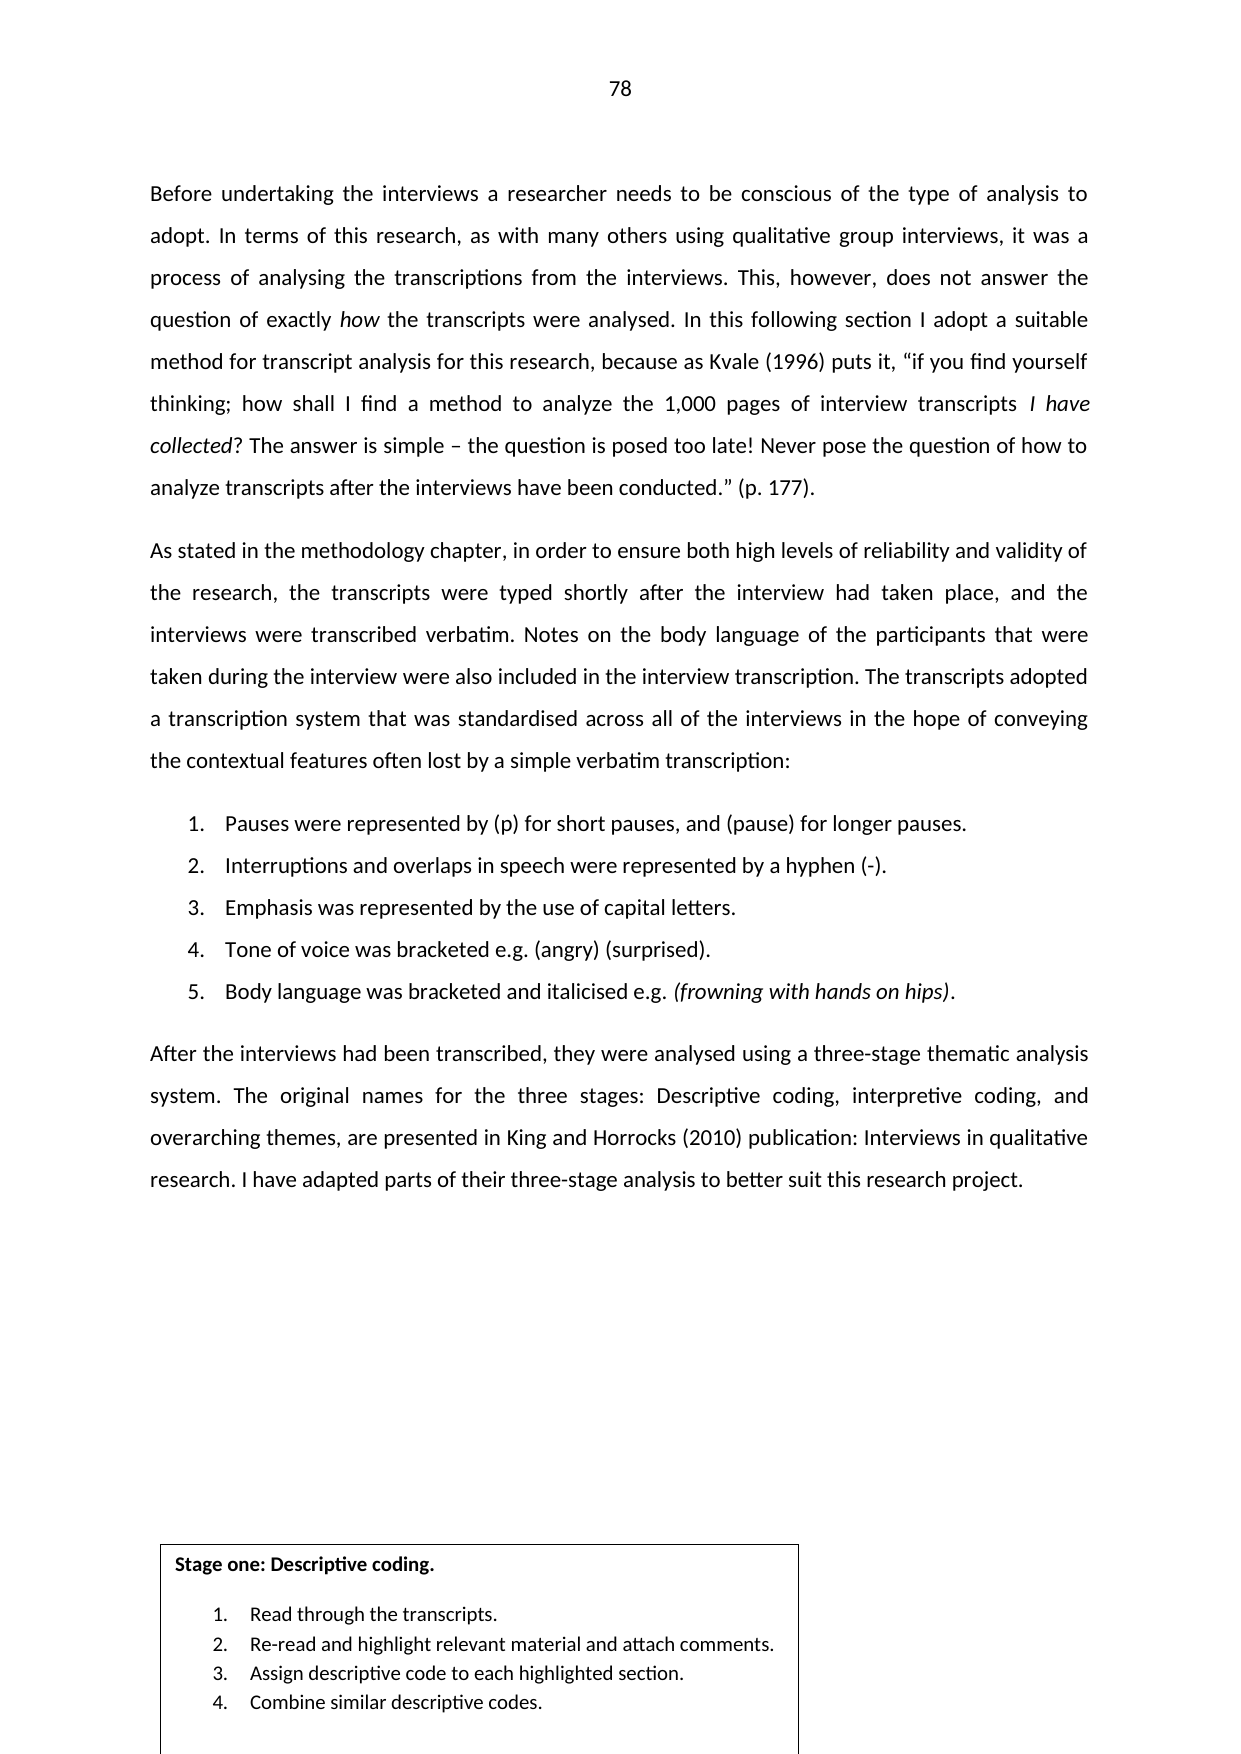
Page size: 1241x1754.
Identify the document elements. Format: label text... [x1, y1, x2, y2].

text As stated in the methodology chapter, in order to ensure both high levels of reliability and validity of the research, the transcripts were typed shortly after the interview had taken place, and the interviews were transcribed verbatim. Notes on the body language of the participants that were taken during the interview were also included in the interview transcription. The transcripts adopted a transcription system that was standardised across all of the interviews in the hope of conveying the contextual features often lost by a simple verbatim transcription: [150, 536, 1090, 774]
text Before undertaking the interviews a researcher needs to be conscious of the type of analysis to adopt. In terms of this research, as with many others using qualitative group interviews, it was a process of analysing the transcriptions from the interviews. This, however, does not answer the question of exactly how the transcripts were analysed. In this following section I adopt a suitable method for transcript analysis for this research, because as Kvale (1996) puts it, “if you find yourself thinking; how shall I find a method to analyze the 1,000 pages of interview transcripts I have collected? The answer is simple – the question is posed too late! Never pose the question of how to analyze transcripts after the interviews have been conducted.” (p. 177). [150, 179, 1090, 501]
list Pauses were represented by (p) for short pauses, and (pause) for longer pauses. [187, 809, 1090, 837]
list Body language was bracketed and italicised e.g. (frowning with hands on hips). [187, 977, 1090, 1005]
list Interruptions and overlaps in speech were represented by a hyphen (-). [187, 851, 1090, 879]
list Emphasis was represented by the use of capital letters. [187, 893, 1090, 921]
list Tone of voice was bracketed e.g. (angry) (surprised). [187, 935, 1090, 963]
text After the interviews had been transcribed, they were analysed using a three-stage thematic analysis system. The original names for the three stages: Descriptive coding, interpretive coding, and overarching themes, are presented in King and Horrocks (2010) publication: Interviews in qualitative research. I have adapted parts of their three-stage analysis to better suit this research project. [150, 1039, 1090, 1193]
